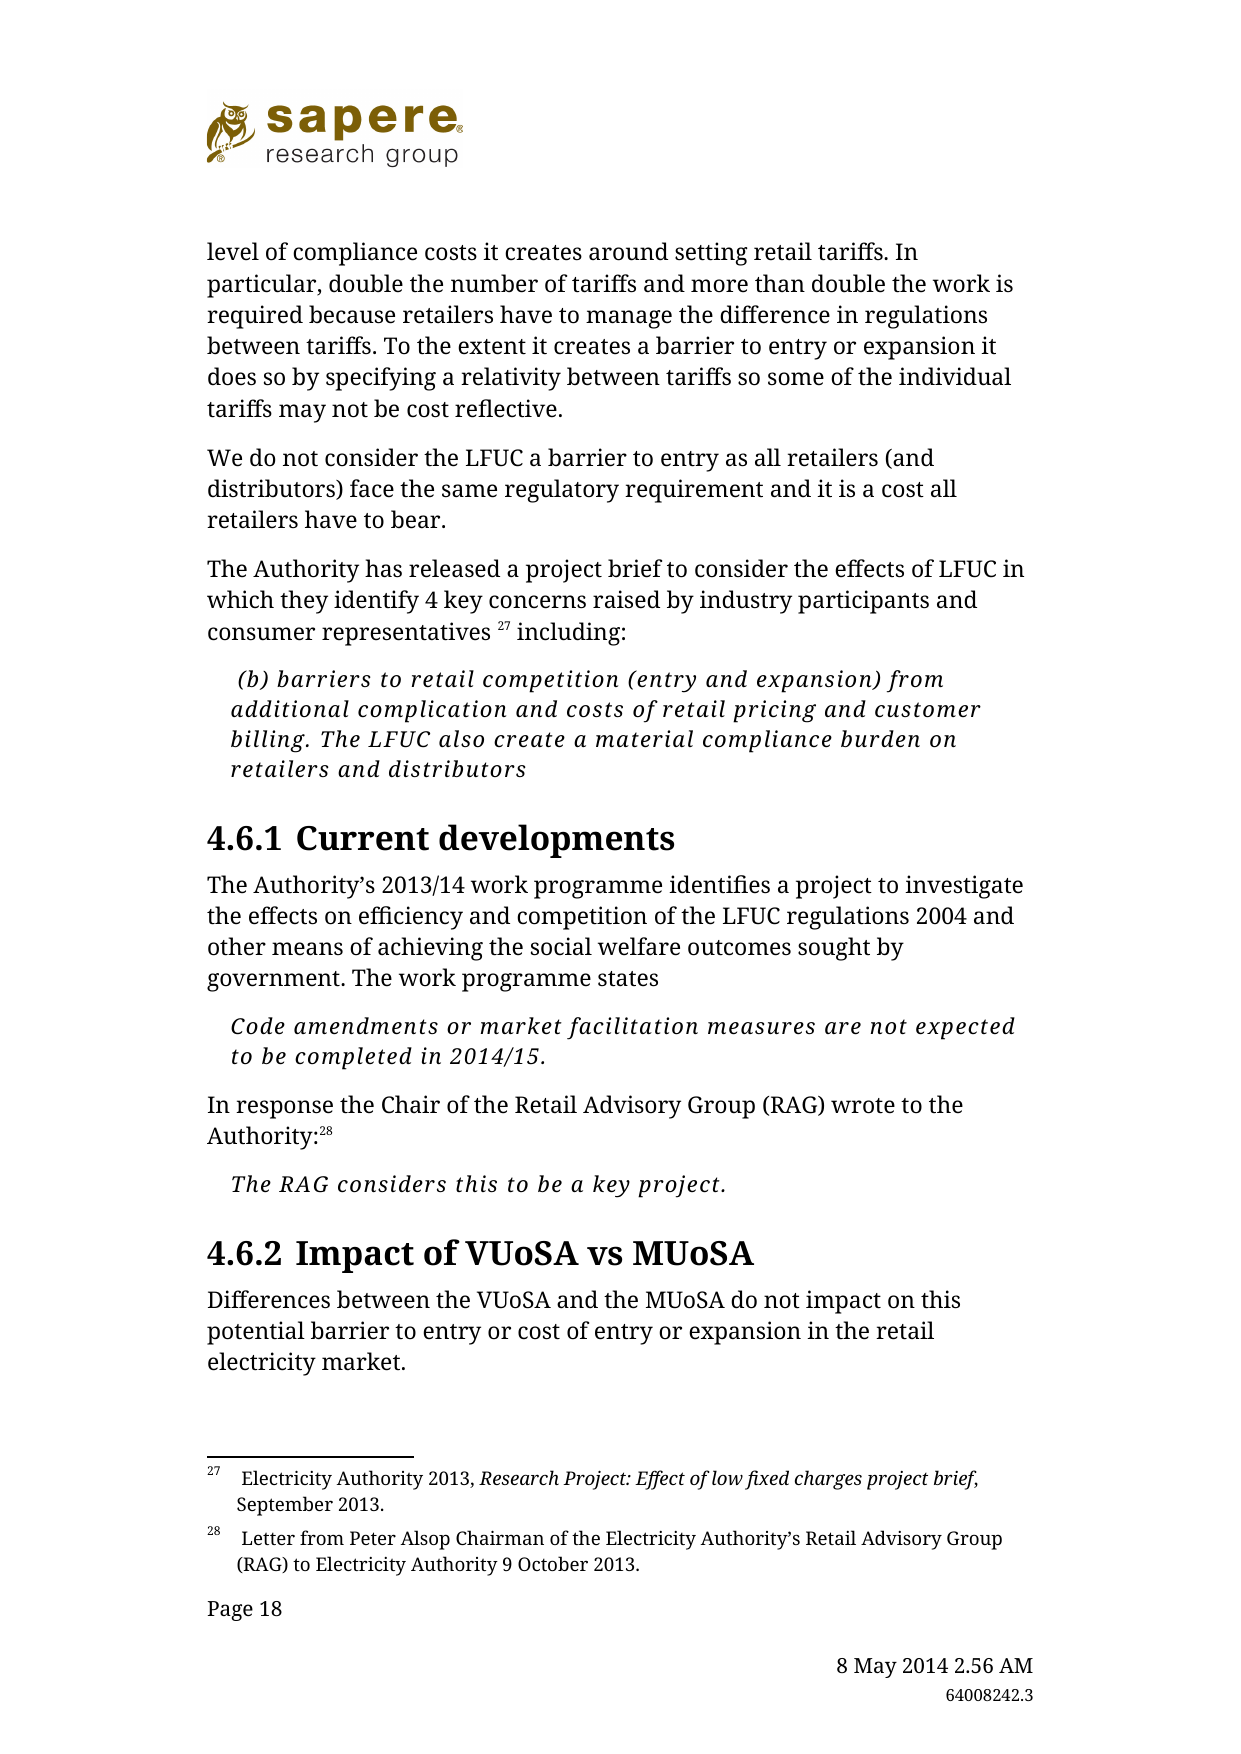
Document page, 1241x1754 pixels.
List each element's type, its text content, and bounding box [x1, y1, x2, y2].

text We do not consider the LFUC a barrier to entry as all retailers (and distributors) face the same regulatory requirement and it is a cost all retailers have to bear. [207, 441, 1033, 535]
text (b) barriers to retail competition (entry and expansion) from additional complication and costs of retail pricing and customer billing. The LFUC also create a material compliance burden on retailers and distributors [230, 664, 1033, 783]
text In response the Chair of the Retail Advisory Group (RAG) wrote to the Authority: [207, 1088, 1033, 1151]
text Code amendments or market facilitation measures are not expected to be completed in 2014/15. [230, 1011, 1033, 1071]
text The Authority’s 2013/14 work programme identifies a project to investigate the effects on efficiency and competition of the LFUC regulations 2004 and other means of achieving the social welfare outcomes sought by government. The work programme states [207, 868, 1033, 993]
text The Authority has released a project brief to consider the effects of LFUC in which they identify 4 key concerns raised by industry participants and consumer representatives including: [207, 553, 1033, 647]
picture [206, 89, 463, 168]
text Differences between the VUoSA and the MUoSA do not impact on this potential barrier to entry or cost of entry or expansion in the retail electricity market. [207, 1283, 1033, 1377]
text The RAG considers this to be a key project. [230, 1169, 1033, 1198]
subtitle Impact of VUoSA vs MUoSA [207, 1230, 1033, 1275]
subtitle Current developments [207, 815, 1033, 860]
